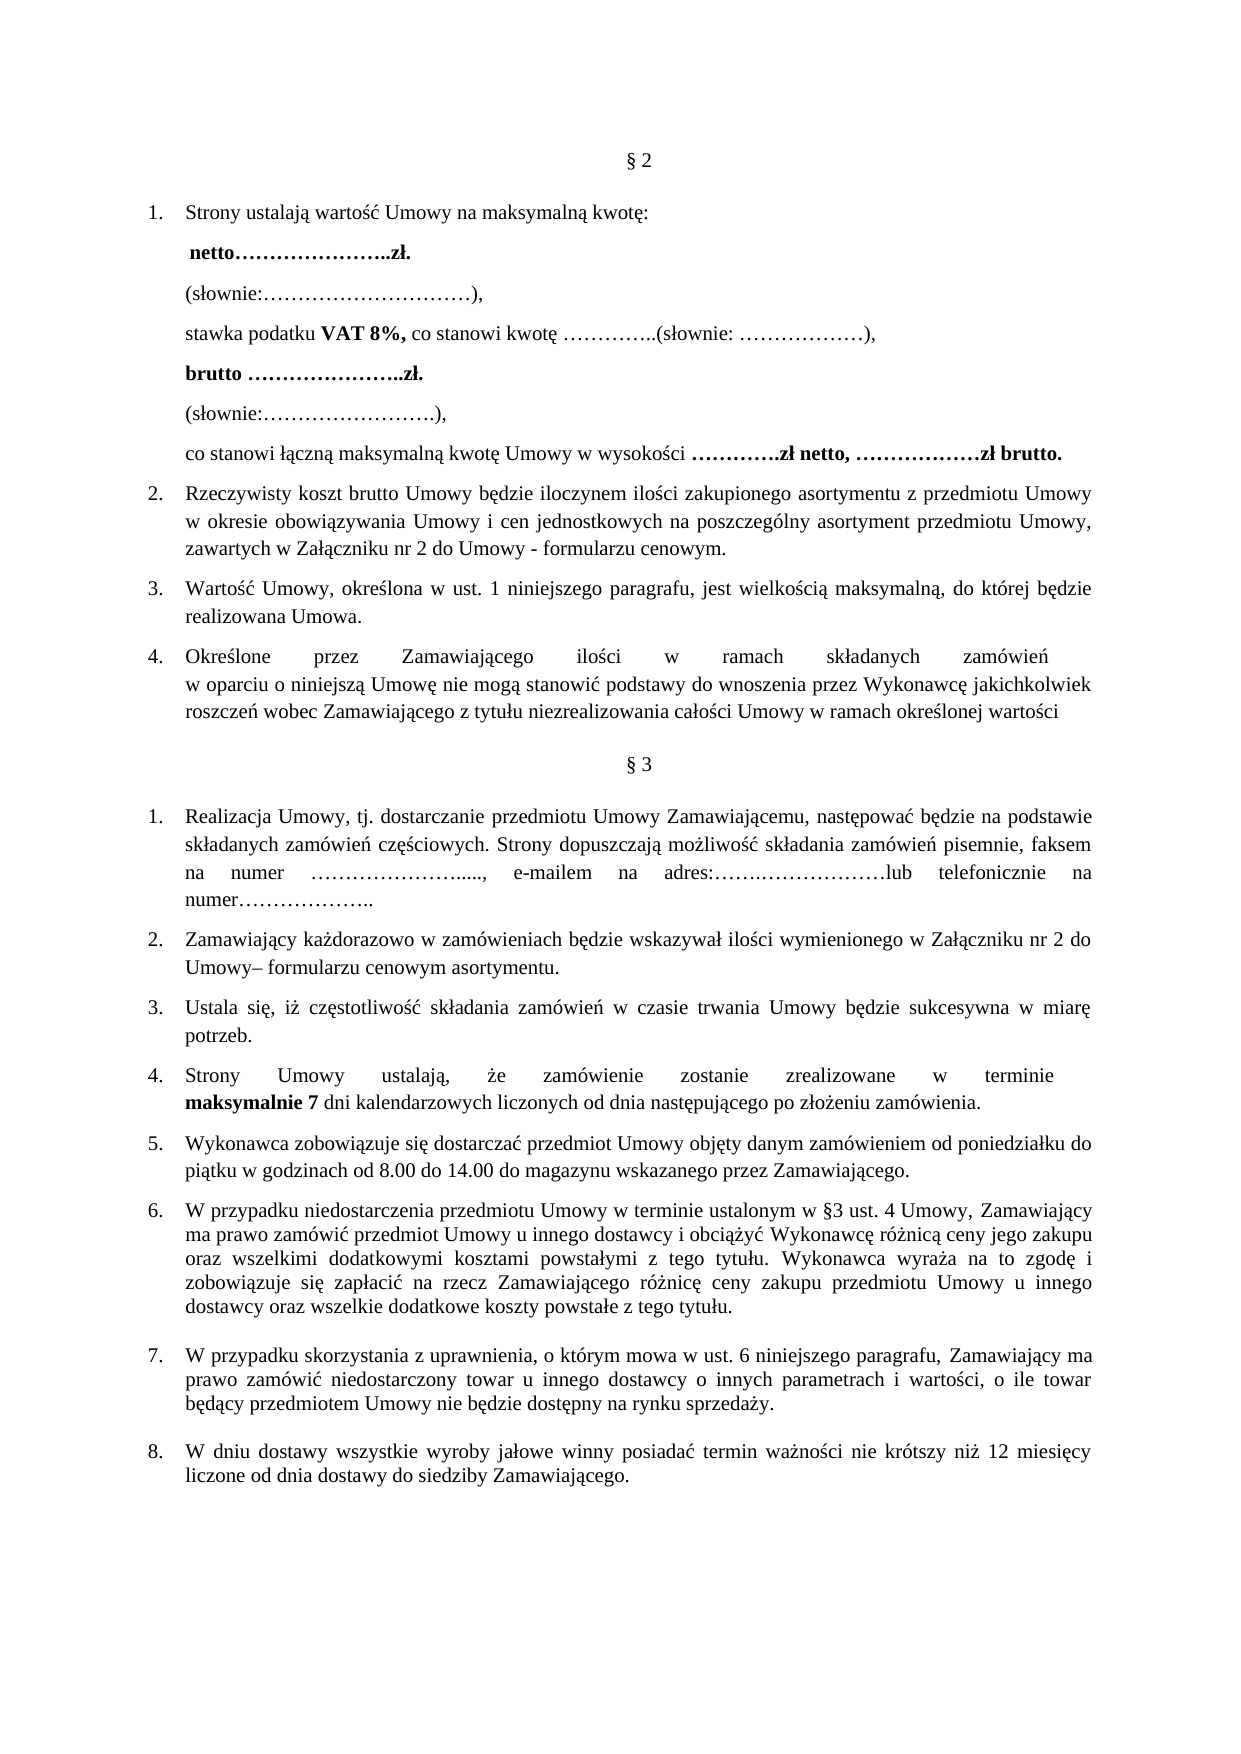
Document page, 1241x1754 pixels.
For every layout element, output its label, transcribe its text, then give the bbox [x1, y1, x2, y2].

list Strony Umowy ustalają, że zamówienie zostanie zrealizowane w terminie maksymalnie 7 dni kalendarzowych liczonych od dnia następującego po złożeniu zamówienia. [148, 1063, 1093, 1114]
list W przypadku niedostarczenia przedmiotu Umowy w terminie ustalonym w §3 ust. 4 Umowy, Zamawiający ma prawo zamówić przedmiot Umowy u innego dostawcy i obciążyć Wykonawcę różnicą ceny jego zakupu oraz wszelkimi dodatkowymi kosztami powstałymi z tego tytułu. Wykonawca wyraża na to zgodę i zobowiązuje się zapłacić na rzecz Zamawiającego różnicę ceny zakupu przedmiotu Umowy u innego dostawcy oraz wszelkie dodatkowe koszty powstałe z tego tytułu. [148, 1198, 1093, 1318]
text co stanowi łączną maksymalną kwotę Umowy w wysokości ………….zł netto, ………………zł brutto. [185, 441, 1093, 465]
list Zamawiający każdorazowo w zamówieniach będzie wskazywał ilości wymienionego w Załączniku nr 2 do Umowy– formularzu cenowym asortymentu. [148, 927, 1093, 979]
text netto…………………..zł. [148, 240, 1093, 264]
text (słownie:…………………………), [185, 280, 1093, 304]
text § 2 [185, 148, 1093, 172]
list Rzeczywisty koszt brutto Umowy będzie iloczynem ilości zakupionego asortymentu z przedmiotu Umowy w okresie obowiązywania Umowy i cen jednostkowych na poszczególny asortyment przedmiotu Umowy, zawartych w Załączniku nr 2 do Umowy - formularzu cenowym. [148, 481, 1093, 560]
list Strony ustalają wartość Umowy na maksymalną kwotę: [148, 200, 1093, 224]
text brutto …………………..zł. [185, 361, 1093, 385]
text (słownie:…………………….), [185, 401, 1093, 425]
text stawka podatku VAT 8%, co stanowi kwotę …………..(słownie: ………………), [185, 321, 1093, 344]
list Określone przez Zamawiającego ilości w ramach składanych zamówień w oparciu o niniejszą Umowę nie mogą stanowić podstawy do wnoszenia przez Wykonawcę jakichkolwiek roszczeń wobec Zamawiającego z tytułu niezrealizowania całości Umowy w ramach określonej wartości [148, 644, 1093, 723]
list W dniu dostawy wszystkie wyroby jałowe winny posiadać termin ważności nie krótszy niż 12 miesięcy liczone od dnia dostawy do siedziby Zamawiającego. [148, 1439, 1093, 1487]
list Wartość Umowy, określona w ust. 1 niniejszego paragrafu, jest wielkością maksymalną, do której będzie realizowana Umowa. [148, 576, 1093, 628]
list Realizacja Umowy, tj. dostarczanie przedmiotu Umowy Zamawiającemu, następować będzie na podstawie składanych zamówień częściowych. Strony dopuszczają możliwość składania zamówień pisemnie, faksem na numer …………………....., e-mailem na adres:…….………………lub telefonicznie na numer……………….. [148, 804, 1093, 911]
list Ustala się, iż częstotliwość składania zamówień w czasie trwania Umowy będzie sukcesywna w miarę potrzeb. [148, 995, 1093, 1047]
list W przypadku skorzystania z uprawnienia, o którym mowa w ust. 6 niniejszego paragrafu, Zamawiający ma prawo zamówić niedostarczony towar u innego dostawcy o innych parametrach i wartości, o ile towar będący przedmiotem Umowy nie będzie dostępny na rynku sprzedaży. [148, 1342, 1093, 1415]
text § 3 [185, 752, 1093, 776]
list Wykonawca zobowiązuje się dostarczać przedmiot Umowy objęty danym zamówieniem od poniedziałku do piątku w godzinach od 8.00 do 14.00 do magazynu wskazanego przez Zamawiającego. [148, 1130, 1093, 1182]
